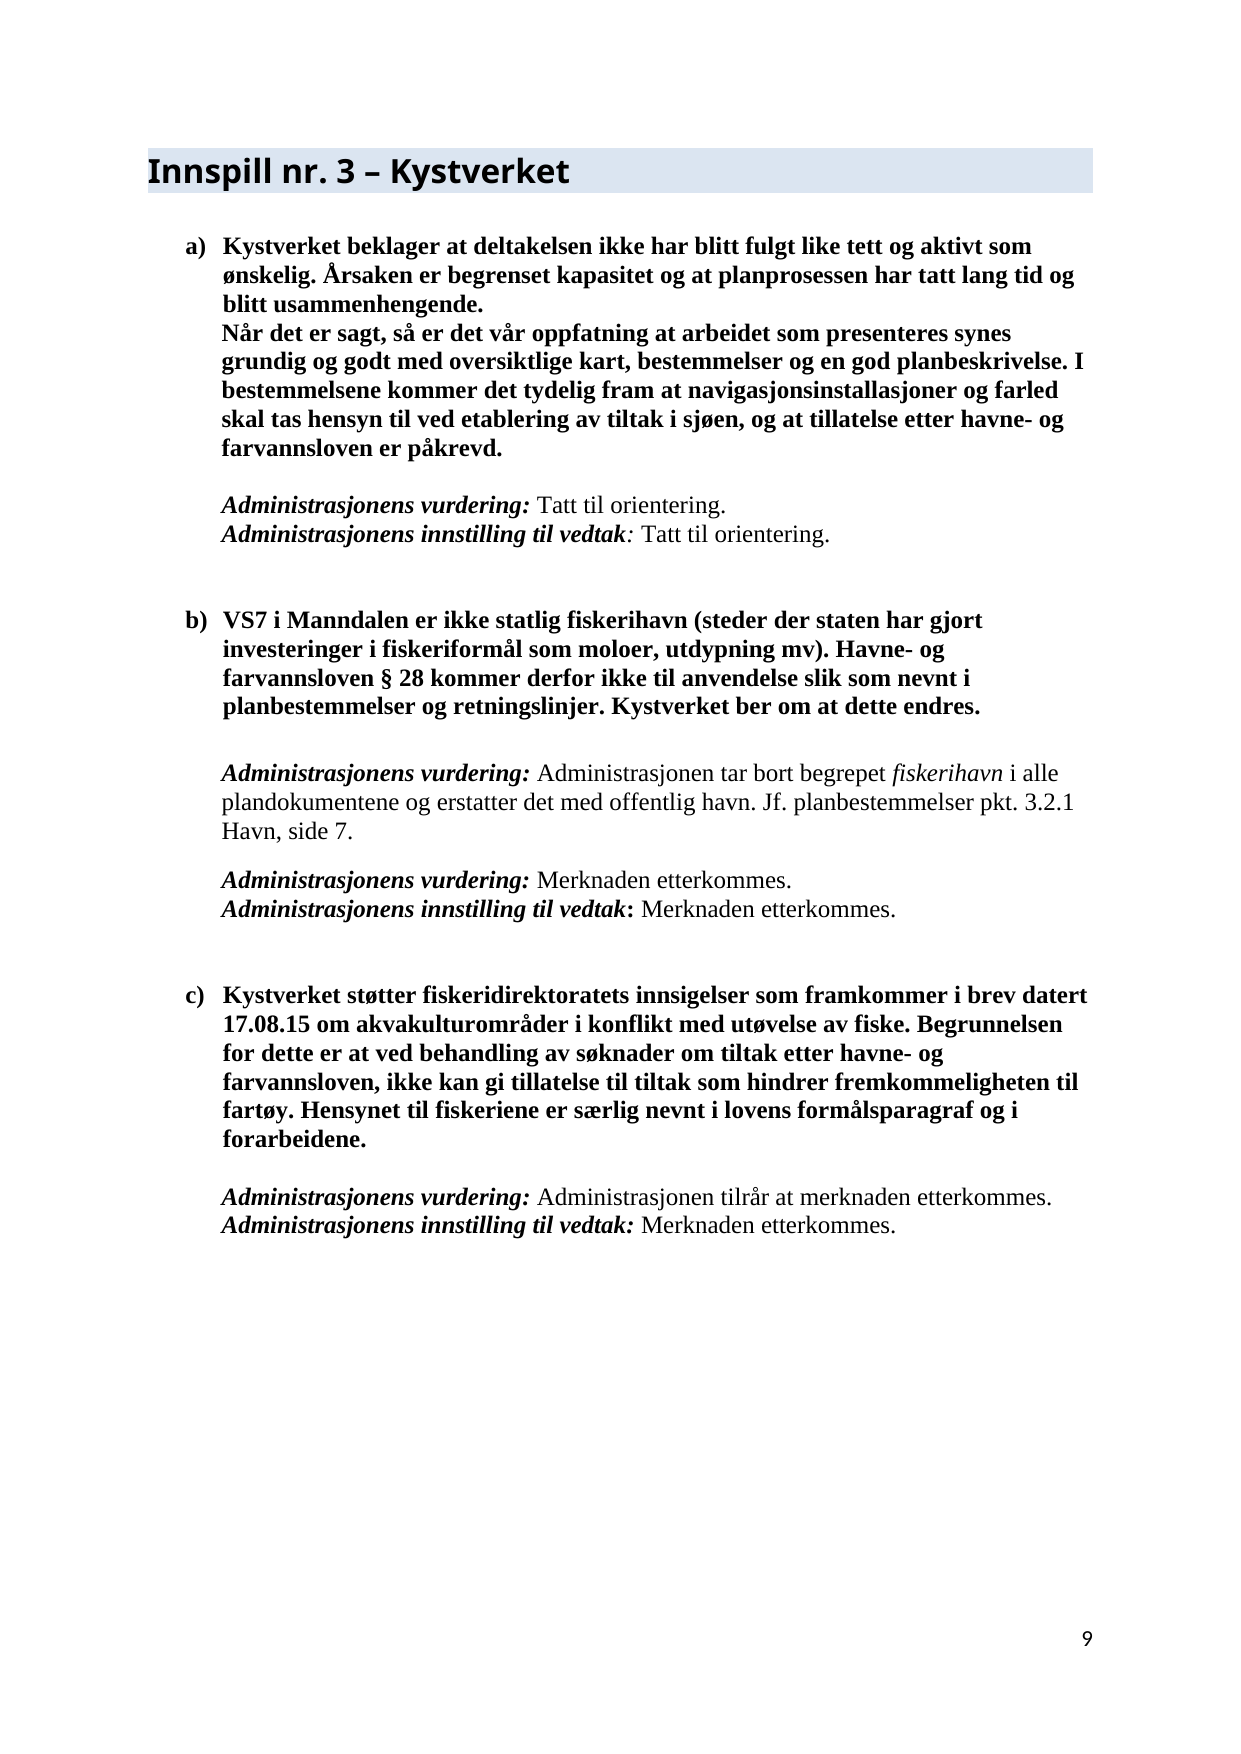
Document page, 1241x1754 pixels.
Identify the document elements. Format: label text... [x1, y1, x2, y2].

list Kystverket støtter fiskeridirektoratets innsigelser som framkommer i brev datert 17.08.15 om akvakulturområder i konflikt med utøvelse av fiske. Begrunnelsen for dette er at ved behandling av søknader om tiltak etter havne- og farvannsloven, ikke kan gi tillatelse til tiltak som hindrer fremkommeligheten til fartøy. Hensynet til fiskeriene er særlig nevnt i lovens formålsparagraf og i forarbeidene. [185, 981, 1093, 1153]
text Administrasjonens vurdering: Administrasjonen tar bort begrepet fiskerihavn i alle plandokumentene og erstatter det med offentlig havn. Jf. planbestemmelser pkt. 3.2.1 Havn, side 7. [221, 758, 1093, 845]
text Administrasjonens innstilling til vedtak: Tatt til orientering. [148, 519, 1093, 548]
text Innspill nr. 3 – Kystverket [148, 148, 1093, 193]
text Når det er sagt, så er det vår oppfatning at arbeidet som presenteres synes grundig og godt med oversiktlige kart, bestemmelser og en god planbeskrivelse. I bestemmelsene kommer det tydelig fram at navigasjonsinstallasjoner og farled skal tas hensyn til ved etablering av tiltak i sjøen, og at tillatelse etter havne- og farvannsloven er påkrevd. [221, 318, 1093, 461]
list VS7 i Manndalen er ikke statlig fiskerihavn (steder der staten har gjort investeringer i fiskeriformål som moloer, utdypning mv). Havne- og farvannsloven § 28 kommer derfor ikke til anvendelse slik som nevnt i planbestemmelser og retningslinjer. Kystverket ber om at dette endres. [185, 605, 1093, 720]
text Administrasjonens vurdering: Tatt til orientering. [221, 490, 1093, 519]
text Administrasjonens vurdering: Merknaden etterkommes. [148, 866, 1093, 894]
text Administrasjonens vurdering: Administrasjonen tilrår at merknaden etterkommes. [221, 1182, 1093, 1211]
list Kystverket beklager at deltakelsen ikke har blitt fulgt like tett og aktivt som ønskelig. Årsaken er begrenset kapasitet og at planprosessen har tatt lang tid og blitt usammenhengende. [185, 231, 1093, 318]
text Administrasjonens innstilling til vedtak: Merknaden etterkommes. [148, 1211, 1093, 1239]
text Administrasjonens innstilling til vedtak: Merknaden etterkommes. [148, 894, 1093, 923]
